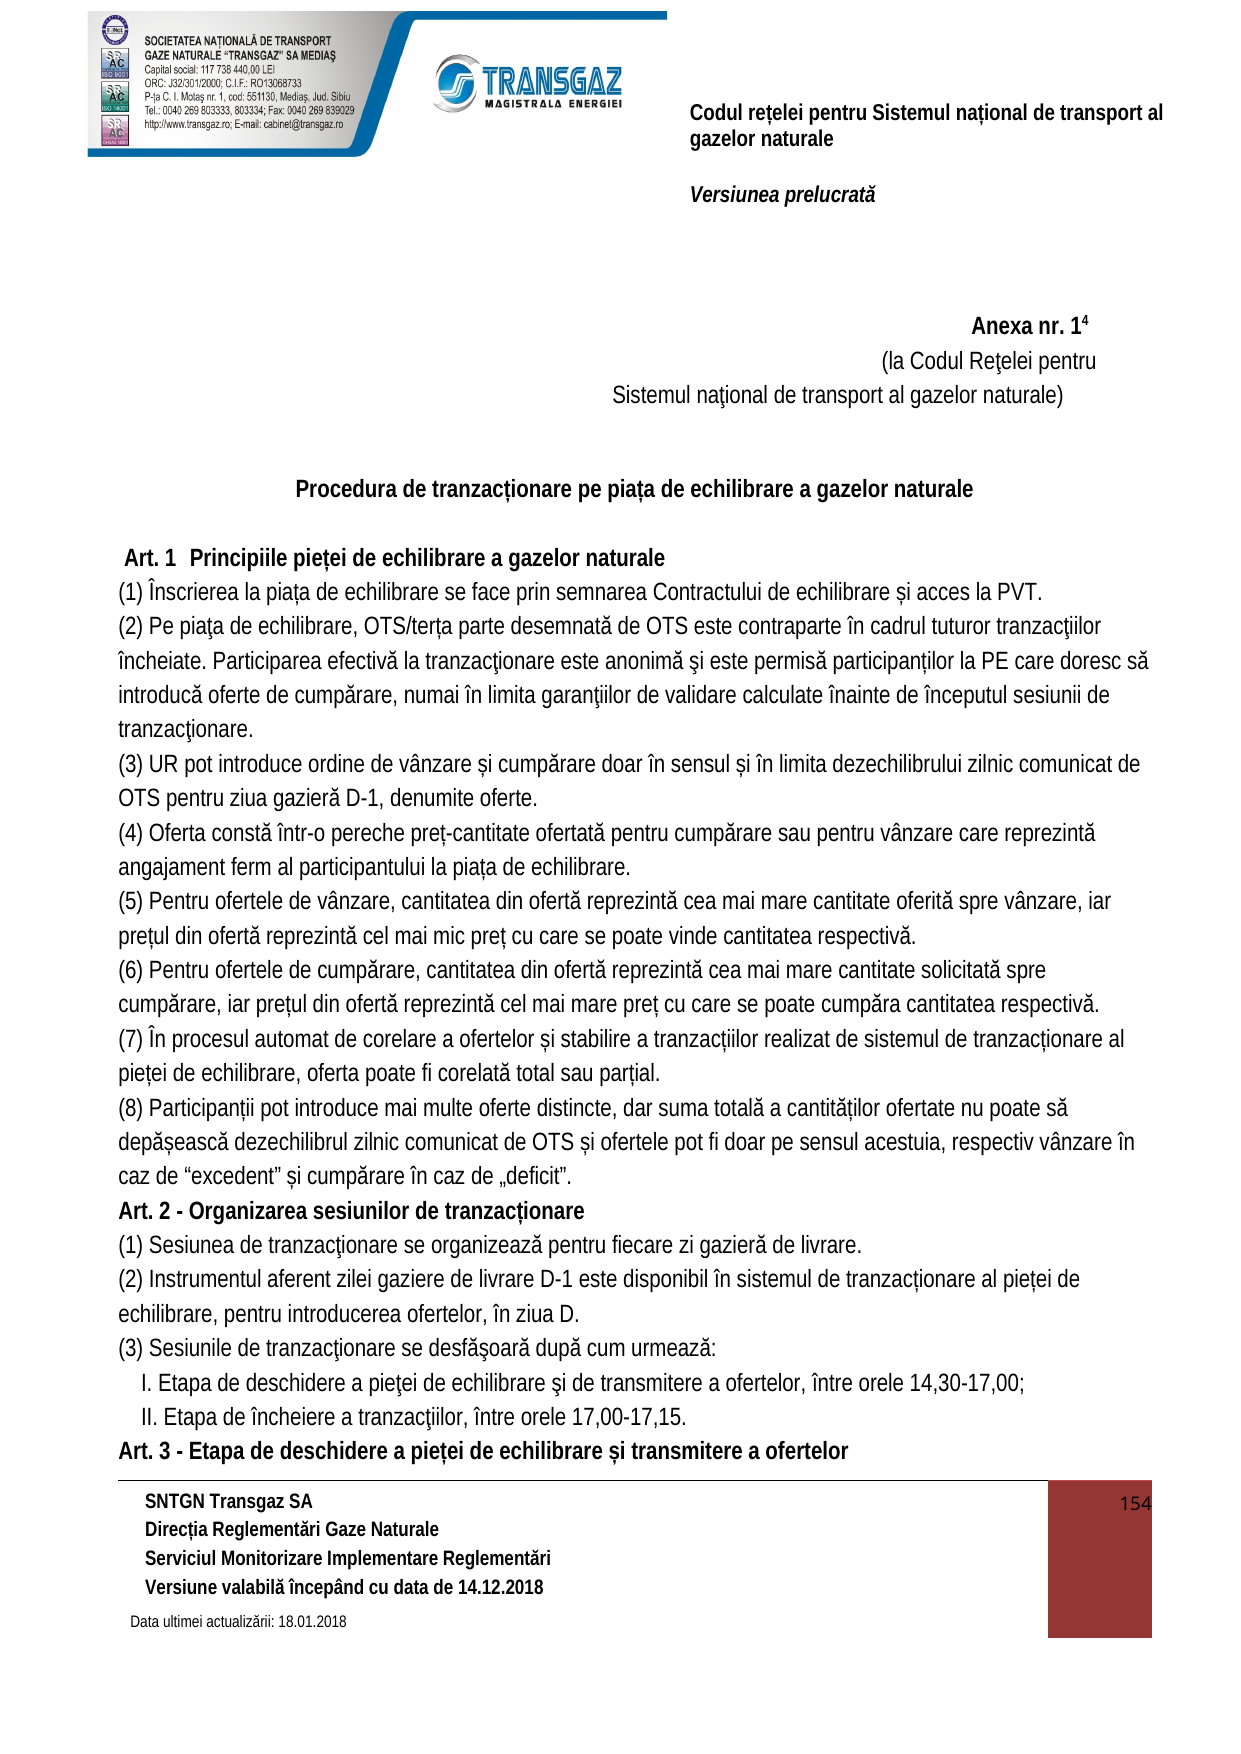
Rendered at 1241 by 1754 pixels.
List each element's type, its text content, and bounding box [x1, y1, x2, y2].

text (2) Instrumentul aferent zilei gaziere de livrare D-1 este disponibil în sistemul de tranzacționare al pieței de echilibrare, pentru introducerea ofertelor, în ziua D. [118, 1264, 1152, 1327]
text (7) În procesul automat de corelare a ofertelor și stabilire a tranzacțiilor realizat de sistemul de tranzacționare al pieței de echilibrare, oferta poate fi corelată total sau parțial. [118, 1024, 1152, 1087]
text (6) Pentru ofertele de cumpărare, cantitatea din ofertă reprezintă cea mai mare cantitate solicitată spre cumpărare, iar prețul din ofertă reprezintă cel mai mare preț cu care se poate cumpăra cantitatea respectivă. [118, 955, 1152, 1018]
text (1) Înscrierea la piața de echilibrare se face prin semnarea Contractului de echilibrare și acces la PVT. [118, 577, 1152, 606]
text Art. 3 - Etapa de deschidere a pieței de echilibrare și transmitere a ofertelor [118, 1436, 1152, 1465]
text Sistemul naţional de transport al gazelor naturale) [118, 380, 1152, 409]
text (8) Participanții pot introduce mai multe oferte distincte, dar suma totală a cantităților ofertate nu poate să depășească dezechilibrul zilnic comunicat de OTS și ofertele pot fi doar pe sensul acestuia, respectiv vânzare în caz de “excedent” și cumpărare în caz de „deficit”. [118, 1092, 1152, 1190]
text Procedura de tranzacționare pe piața de echilibrare a gazelor naturale [118, 474, 1152, 502]
text (1) Sesiunea de tranzacţionare se organizează pentru fiecare zi gazieră de livrare. [118, 1230, 1152, 1259]
text (3) Sesiunile de tranzacţionare se desfăşoară după cum urmează: [118, 1333, 1152, 1362]
text Art. 2 - Organizarea sesiunilor de tranzacționare [118, 1196, 1152, 1224]
text (4) Oferta constă într-o pereche preț-cantitate ofertată pentru cumpărare sau pentru vânzare care reprezintă angajament ferm al participantului la piața de echilibrare. [118, 817, 1152, 881]
text Art. 1 Principiile pieței de echilibrare a gazelor naturale [118, 542, 1152, 571]
text (5) Pentru ofertele de vânzare, cantitatea din ofertă reprezintă cea mai mare cantitate oferită spre vânzare, iar prețul din ofertă reprezintă cel mai mic preț cu care se poate vinde cantitatea respectivă. [118, 886, 1152, 949]
text Anexa nr. 14 [118, 311, 1152, 340]
text (3) UR pot introduce ordine de vânzare și cumpărare doar în sensul și în limita dezechilibrului zilnic comunicat de OTS pentru ziua gazieră D-1, denumite oferte. [118, 749, 1152, 812]
text II. Etapa de încheiere a tranzacţiilor, între orele 17,00-17,15. [118, 1402, 1152, 1431]
text (la Codul Reţelei pentru [118, 346, 1152, 374]
text I. Etapa de deschidere a pieţei de echilibrare şi de transmitere a ofertelor, între orele 14,30-17,00; [118, 1367, 1152, 1396]
text (2) Pe piaţa de echilibrare, OTS/terța parte desemnată de OTS este contraparte în cadrul tuturor tranzacţiilor încheiate. Participarea efectivă la tranzacţionare este anonimă şi este permisă participanților la PE care doresc să introducă oferte de cumpărare, numai în limita garanţiilor de validare calculate înainte de începutul sesiunii de tranzacţionare. [118, 611, 1152, 743]
picture [87, 11, 668, 157]
